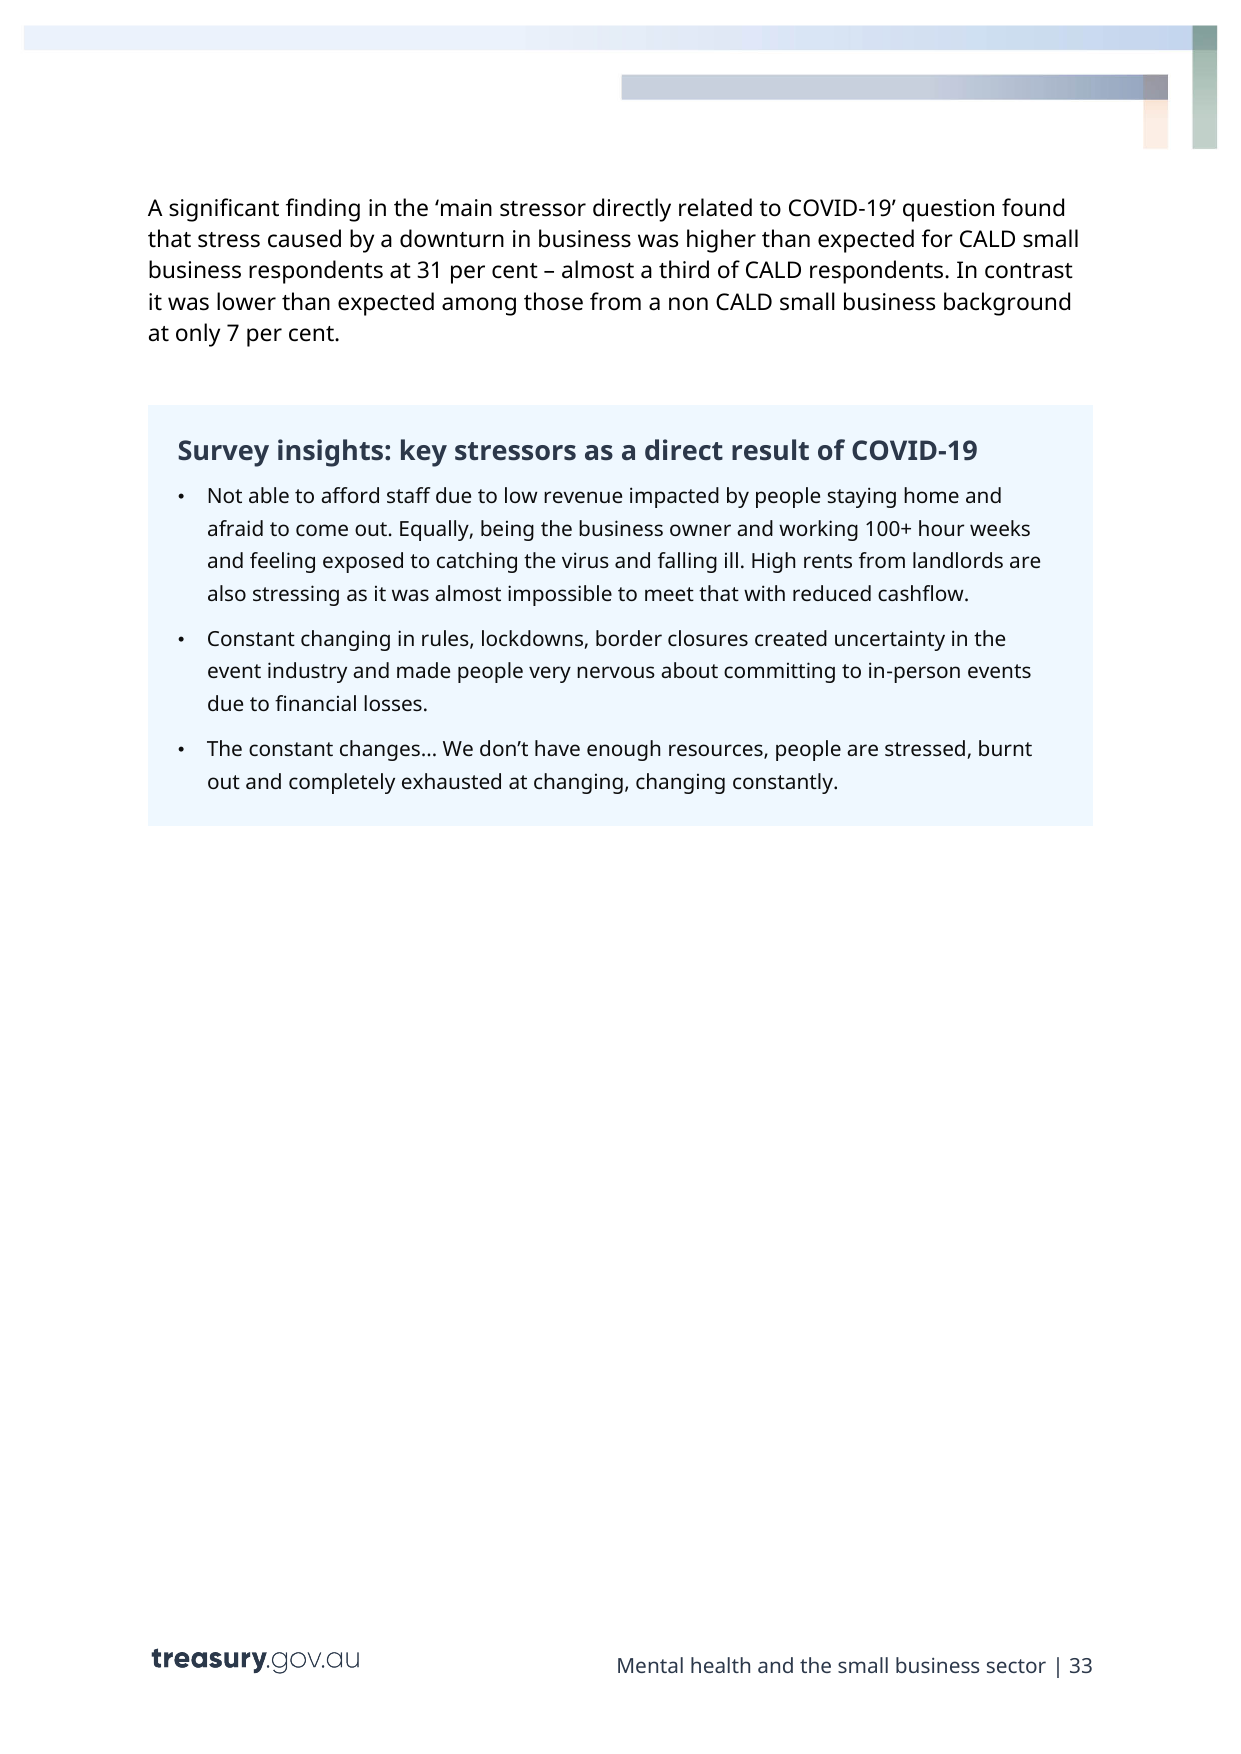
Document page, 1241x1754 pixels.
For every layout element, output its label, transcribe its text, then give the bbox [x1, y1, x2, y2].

text A significant finding in the ‘main stressor directly related to COVID-19’ question found that stress caused by a downturn in business was higher than expected for CALD small business respondents at 31 per cent – almost a third of CALD respondents. In contrast it was lower than expected among those from a non CALD small business background at only 7 per cent. [148, 192, 1093, 348]
picture [147, 1641, 365, 1674]
picture [0, 1, 1241, 173]
table_header Survey insights: key stressors as a direct result of COVID-19 Not able to afford staff due to low revenue impacted by people staying home and afraid to come out. Equally, being the business owner and working 100+ hour weeks and feeling exposed to catching the virus and falling ill. High rents from landlords are also stressing as it was almost impossible to meet that with reduced cashflow. Constant changing in rules, lockdowns, border closures created uncertainty in the event industry and made people very nervous about committing to in-person events due to financial losses. The constant changes… We don’t have enough resources, people are stressed, burnt out and completely exhausted at changing, changing constantly. [148, 405, 1093, 826]
